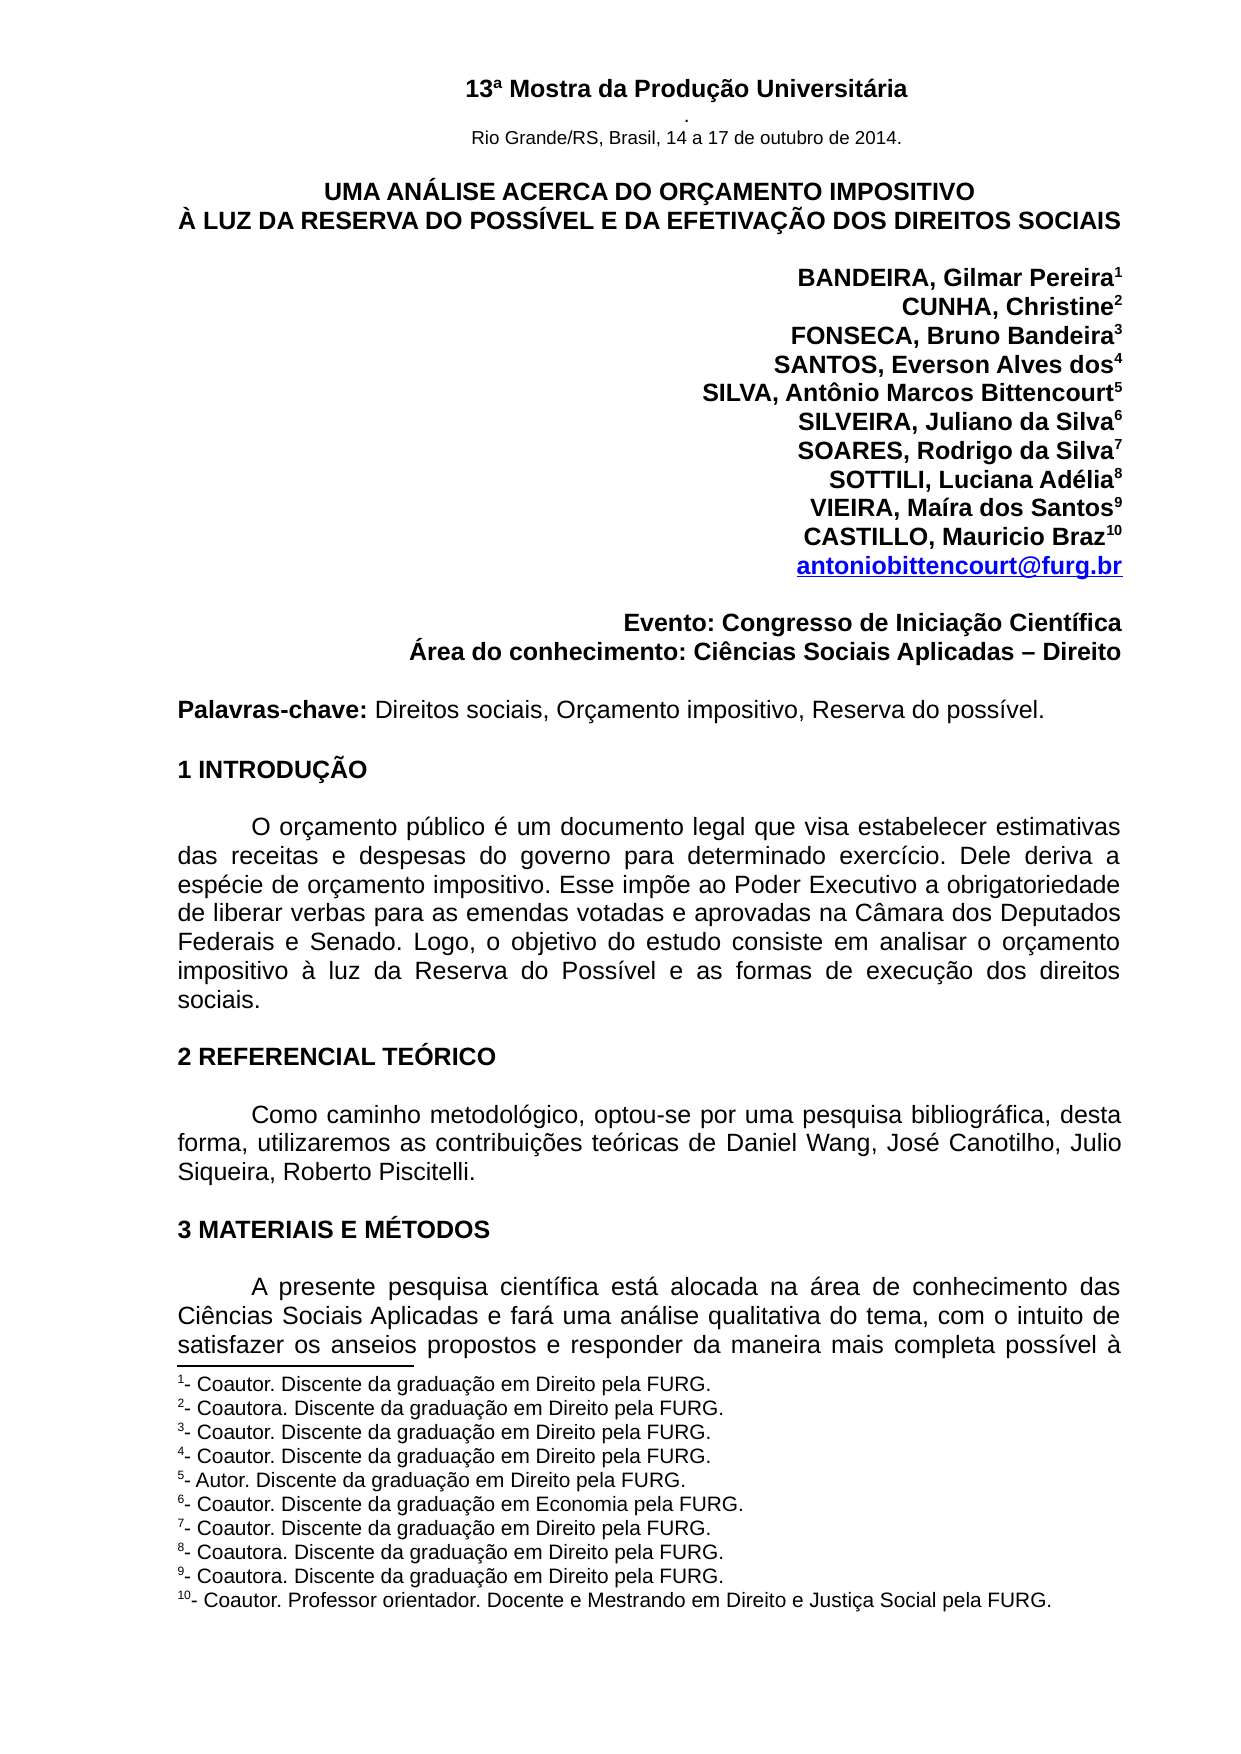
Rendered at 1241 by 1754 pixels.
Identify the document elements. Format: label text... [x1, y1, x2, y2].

text CASTILLO, Mauricio Braz [177, 522, 1122, 551]
text O orçamento público é um documento legal que visa estabelecer estimativas das receitas e despesas do governo para determinado exercício. Dele deriva a espécie de orçamento impositivo. Esse impõe ao Poder Executivo a obrigatoriedade de liberar verbas para as emendas votadas e aprovadas na Câmara dos Deputados Federais e Senado. Logo, o objetivo do estudo consiste em analisar o orçamento impositivo à luz da Reserva do Possível e as formas de execução dos direitos sociais. [177, 812, 1122, 1013]
text Evento: Congresso de Iniciação Científica [177, 608, 1122, 637]
text SOARES, Rodrigo da Silva [177, 436, 1122, 465]
text BANDEIRA, Gilmar Pereira [177, 263, 1122, 292]
text UMA ANÁLISE ACERCA DO ORÇAMENTO IMPOSITIVO [177, 177, 1122, 206]
text Palavras-chave: Direitos sociais, Orçamento impositivo, Reserva do possível. [177, 695, 1122, 723]
text antoniobittencourt@furg.br [177, 551, 1122, 580]
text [177, 1272, 1122, 1358]
text FONSECA, Bruno Bandeira [177, 321, 1122, 350]
text VIEIRA, Maíra dos Santos [177, 493, 1122, 522]
text SOTTILI, Luciana Adélia [177, 465, 1122, 493]
text Como caminho metodológico, optou-se por uma pesquisa bibliográfica, desta forma, utilizaremos as contribuições teóricas de Daniel Wang, José Canotilho, Julio Siqueira, Roberto Piscitelli. [177, 1100, 1122, 1186]
text SILVA, Antônio Marcos Bittencourt [177, 378, 1122, 407]
text À LUZ DA RESERVA DO POSSÍVEL E DA EFETIVAÇÃO DOS DIREITOS SOCIAIS [177, 206, 1122, 235]
text SANTOS, Everson Alves dos [177, 350, 1122, 378]
text 2 REFERENCIAL TEÓRICO [177, 1042, 1122, 1071]
text 1 INTRODUÇÃO [177, 755, 1122, 783]
text 3 MATERIAIS E MÉTODOS [177, 1215, 1122, 1243]
text Área do conhecimento: Ciências Sociais Aplicadas – Direito [177, 637, 1122, 666]
text CUNHA, Christine [177, 292, 1122, 321]
text SILVEIRA, Juliano da Silva [177, 407, 1122, 436]
